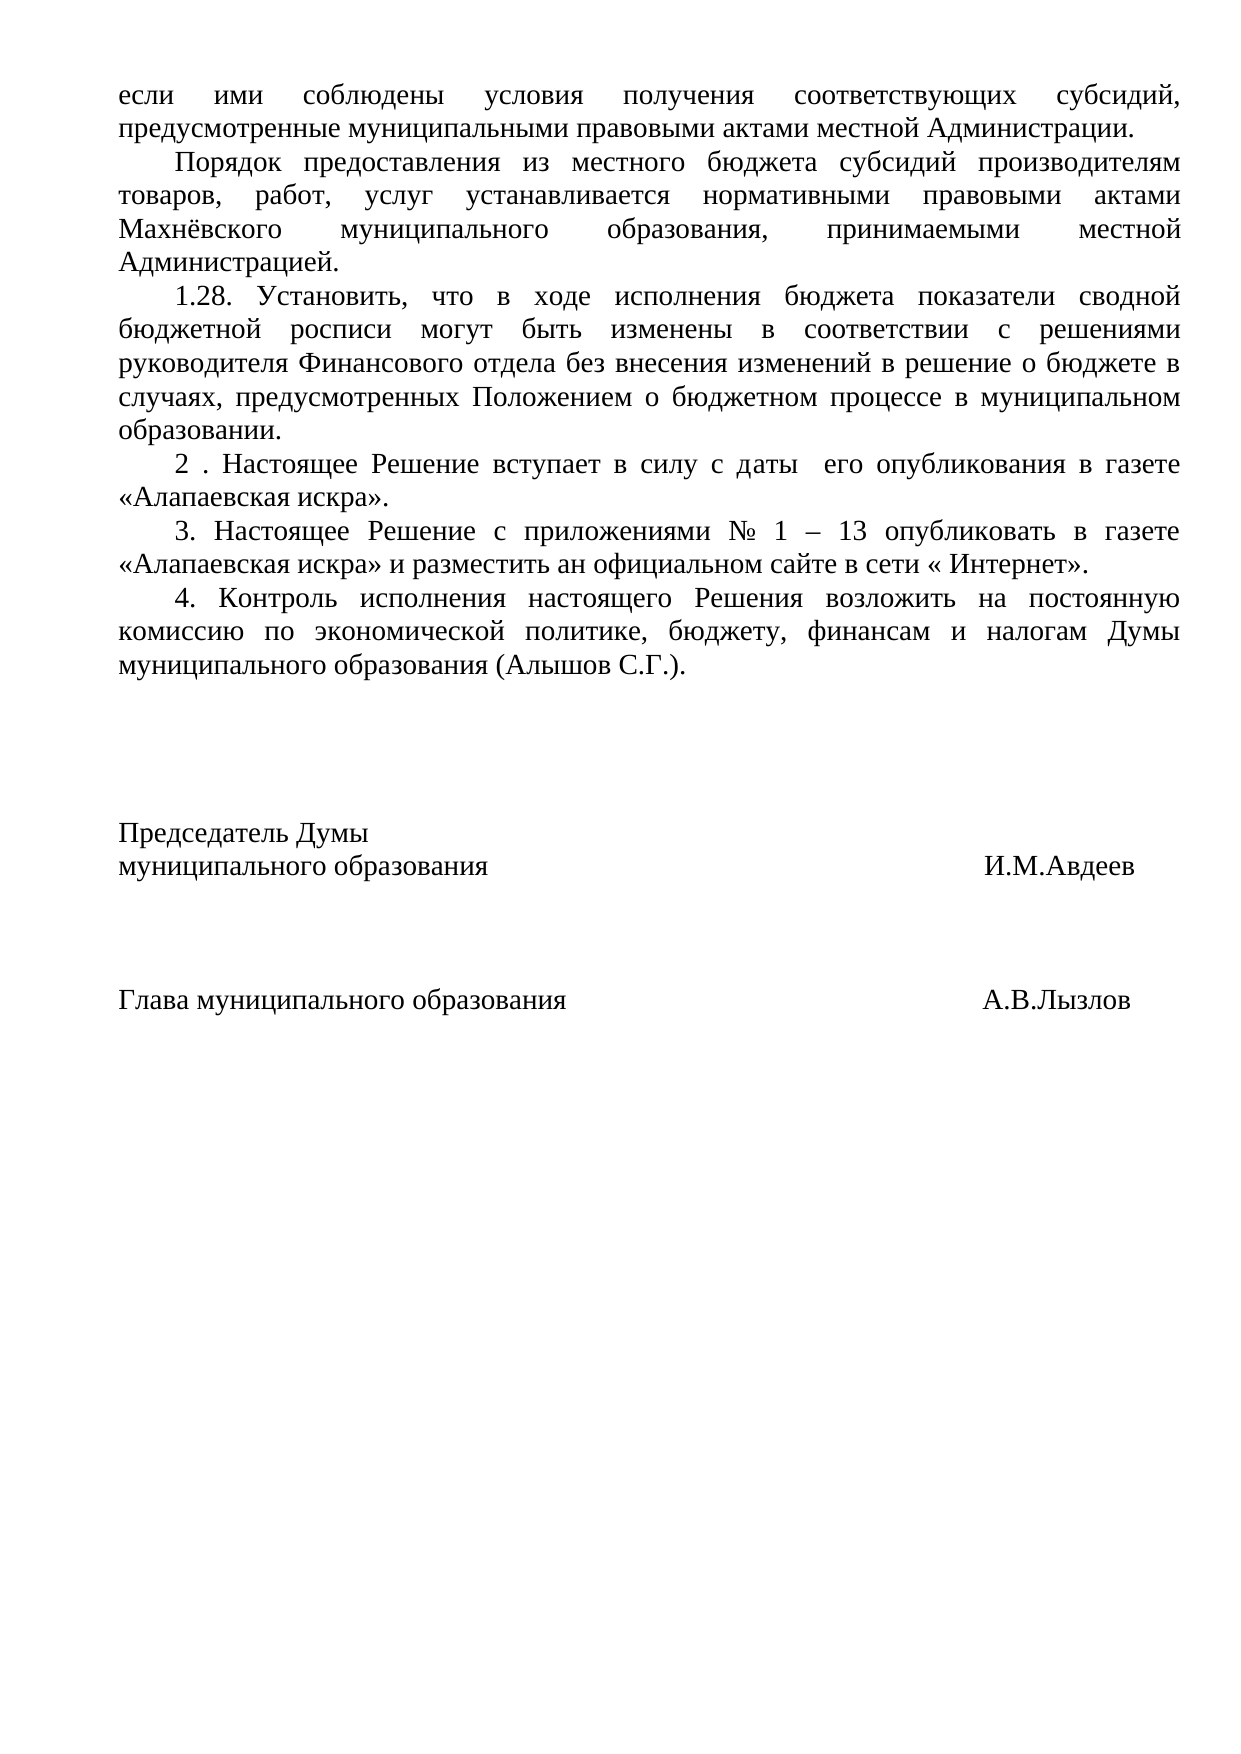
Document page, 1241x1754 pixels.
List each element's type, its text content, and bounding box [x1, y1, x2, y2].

text 4. Контроль исполнения настоящего Решения возложить на постоянную комиссию по экономической политике, бюджету, финансам и налогам Думы муниципального образования (Алышов С.Г.). [118, 580, 1181, 681]
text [118, 77, 1182, 144]
text 1.28. Установить, что в ходе исполнения бюджета показатели сводной бюджетной росписи могут быть изменены в соответствии с решениями руководителя Финансового отдела без внесения изменений в решение о бюджете в случаях, предусмотренных Положением о бюджетном процессе в муниципальном образовании. [118, 278, 1182, 446]
text муниципального образования И.М.Авдеев [118, 848, 1181, 882]
text 2 . Настоящее Решение вступает в силу с даты его опубликования в газете «Алапаевская искра». [118, 446, 1181, 513]
text Председатель Думы [118, 815, 1181, 848]
text 3. Настоящее Решение с приложениями № 1 – 13 опубликовать в газете «Алапаевская искра» и разместить ан официальном сайте в сети « Интернет». [118, 513, 1181, 580]
text Глава муниципального образования А.В.Лызлов [118, 982, 1181, 1016]
text Порядок предоставления из местного бюджета субсидий производителям товаров, работ, услуг устанавливается нормативными правовыми актами Махнёвского муниципального образования, принимаемыми местной Администрацией. [118, 144, 1182, 278]
